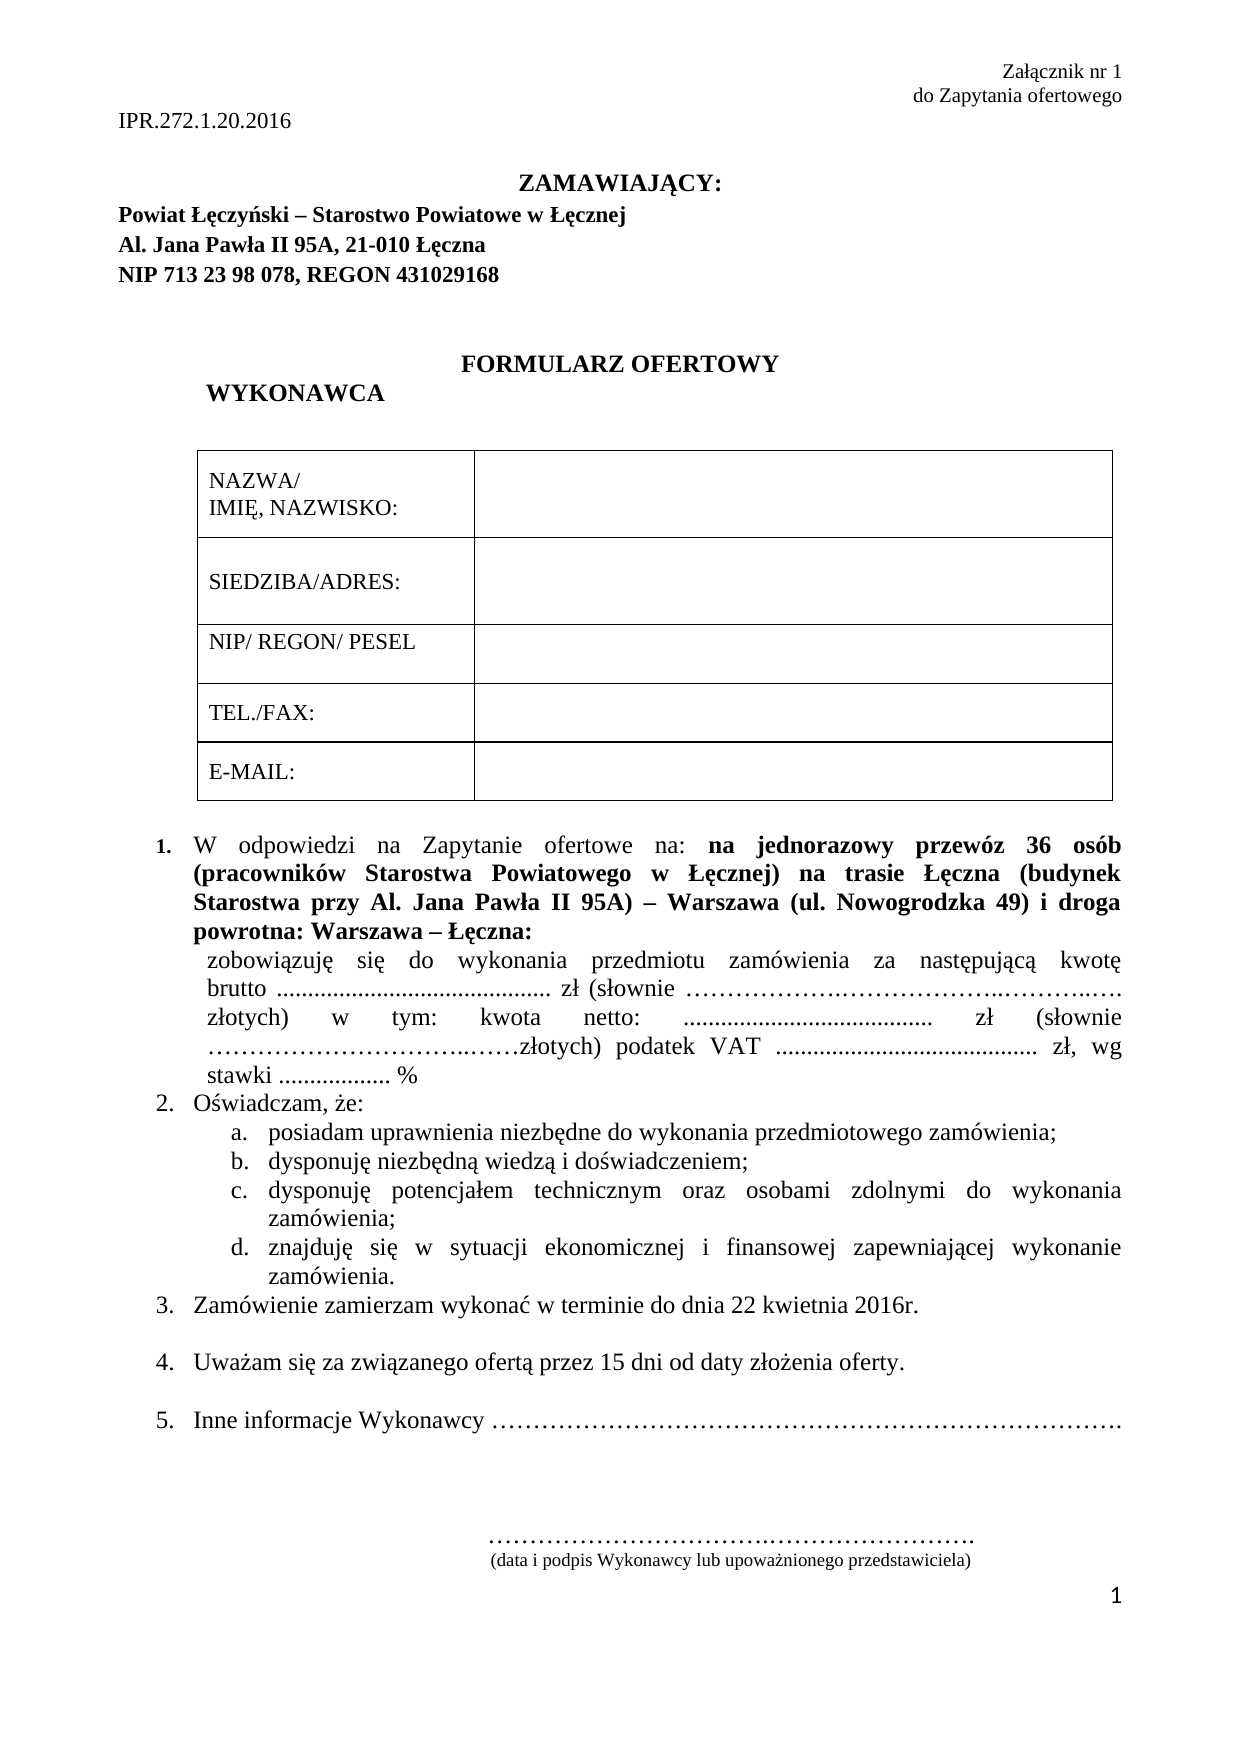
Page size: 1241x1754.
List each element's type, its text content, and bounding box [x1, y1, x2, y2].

text Al. Jana Pawła II 95A, 21-010 Łęczna [118, 231, 1122, 257]
list Uważam się za związanego ofertą przez 15 dni od daty złożenia oferty. [156, 1347, 1122, 1376]
list dysponuję niezbędną wiedzą i doświadczeniem; [231, 1146, 1122, 1175]
text do Zapytania ofertowego [118, 83, 1122, 107]
text Załącznik nr 1 [118, 59, 1122, 83]
table_cell NIP/ REGON/ PESEL [198, 625, 474, 683]
table_cell [475, 684, 1112, 741]
list posiadam uprawnienia niezbędne do wykonania przedmiotowego zamówienia; [231, 1117, 1122, 1146]
table_cell TEL./FAX: [198, 684, 474, 741]
list W odpowiedzi na Zapytanie ofertowe na: na jednorazowy przewóz 36 osób (pracowników Starostwa Powiatowego w Łęcznej) na trasie Łęczna (budynek Starostwa przy Al. Jana Pawła II 95A) – Warszawa (ul. Nowogrodzka 49) i droga powrotna: Warszawa – Łęczna: [156, 830, 1122, 945]
table_cell [475, 538, 1112, 624]
list Zamówienie zamierzam wykonać w terminie do dnia 22 kwietnia 2016r. [156, 1290, 1122, 1318]
text IPR.272.1.20.2016 [118, 107, 1122, 133]
list Inne informacje Wykonawcy …………………………………………………………………. [156, 1405, 1122, 1433]
table_cell [475, 743, 1112, 800]
title ZAMAWIAJĄCY: [118, 168, 1122, 197]
table_header NAZWA/ IMIĘ, NAZWISKO: [198, 451, 474, 537]
list dysponuję potencjałem technicznym oraz osobami zdolnymi do wykonania zamówienia; [231, 1175, 1122, 1232]
text WYKONAWCA [118, 378, 1122, 407]
text FORMULARZ OFERTOWY [118, 349, 1122, 378]
list znajduję się w sytuacji ekonomicznej i finansowej zapewniającej wykonanie zamówienia. [231, 1232, 1122, 1290]
table_cell SIEDZIBA/ADRES: [198, 538, 474, 624]
text zobowiązuję się do wykonania przedmiotu zamówienia za następującą kwotę brutto ............................................ zł (słownie ……………….………………..………..…. złotych) w tym: kwota netto: ........................................ zł (słownie …………………………..……złotych) podatek VAT .......................................... zł, wg stawki .................. % [207, 945, 1122, 1088]
text …………………………….……………………. [267, 1520, 1122, 1548]
table_cell E-MAIL: [198, 743, 474, 800]
text (data i podpis Wykonawcy lub upoważnionego przedstawiciela) [266, 1548, 1122, 1570]
table_header [475, 451, 1112, 537]
text NIP 713 23 98 078, REGON 431029168 [118, 261, 1122, 288]
text Powiat Łęczyński – Starostwo Powiatowe w Łęcznej [118, 201, 1122, 227]
list Oświadczam, że: [156, 1088, 1122, 1117]
table_cell [475, 625, 1112, 683]
